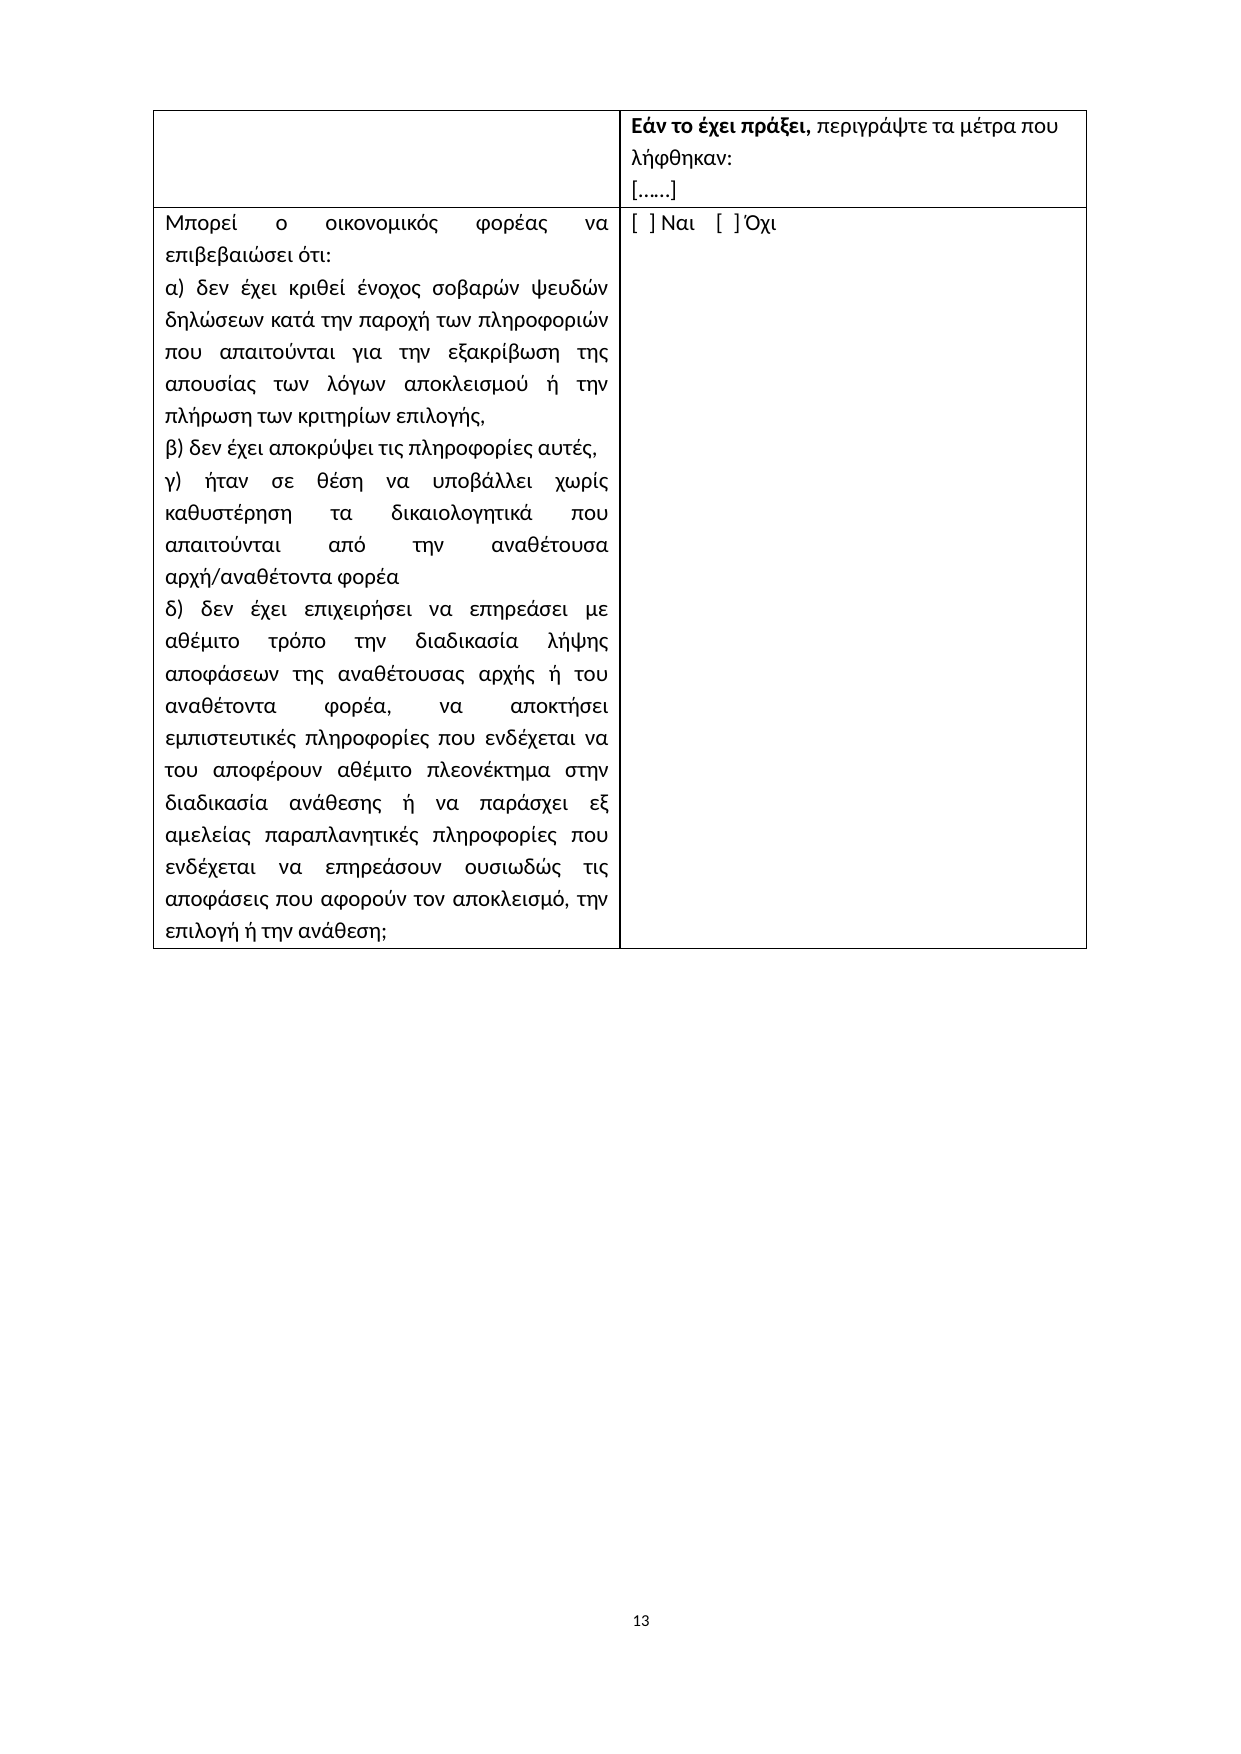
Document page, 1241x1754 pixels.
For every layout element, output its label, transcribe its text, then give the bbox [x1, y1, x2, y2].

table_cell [621, 111, 1086, 207]
table_cell [ ] Ναι [ ] Όχι [621, 208, 1086, 948]
table_cell Μπορεί ο οικονομικός φορέας να επιβεβαιώσει ότι: α) δεν έχει κριθεί ένοχος σοβαρών ψευδών δηλώσεων κατά την παροχή των πληροφοριών που απαιτούνται για την εξακρίβωση της απουσίας των λόγων αποκλεισμού ή την πλήρωση των κριτηρίων επιλογής, β) δεν έχει αποκρύψει τις πληροφορίες αυτές, γ) ήταν σε θέση να υποβάλλει χωρίς καθυστέρηση τα δικαιολογητικά που απαιτούνται από την αναθέτουσα αρχή/αναθέτοντα φορέα δ) δεν έχει επιχειρήσει να επηρεάσει με αθέμιτο τρόπο την διαδικασία λήψης αποφάσεων της αναθέτουσας αρχής ή του αναθέτοντα φορέα, να αποκτήσει εμπιστευτικές πληροφορίες που ενδέχεται να του αποφέρουν αθέμιτο πλεονέκτημα στην διαδικασία ανάθεσης ή να παράσχει εξ αμελείας παραπλανητικές πληροφορίες που ενδέχεται να επηρεάσουν ουσιωδώς τις αποφάσεις που αφορούν τον αποκλεισμό, την επιλογή ή την ανάθεση; [154, 208, 619, 948]
